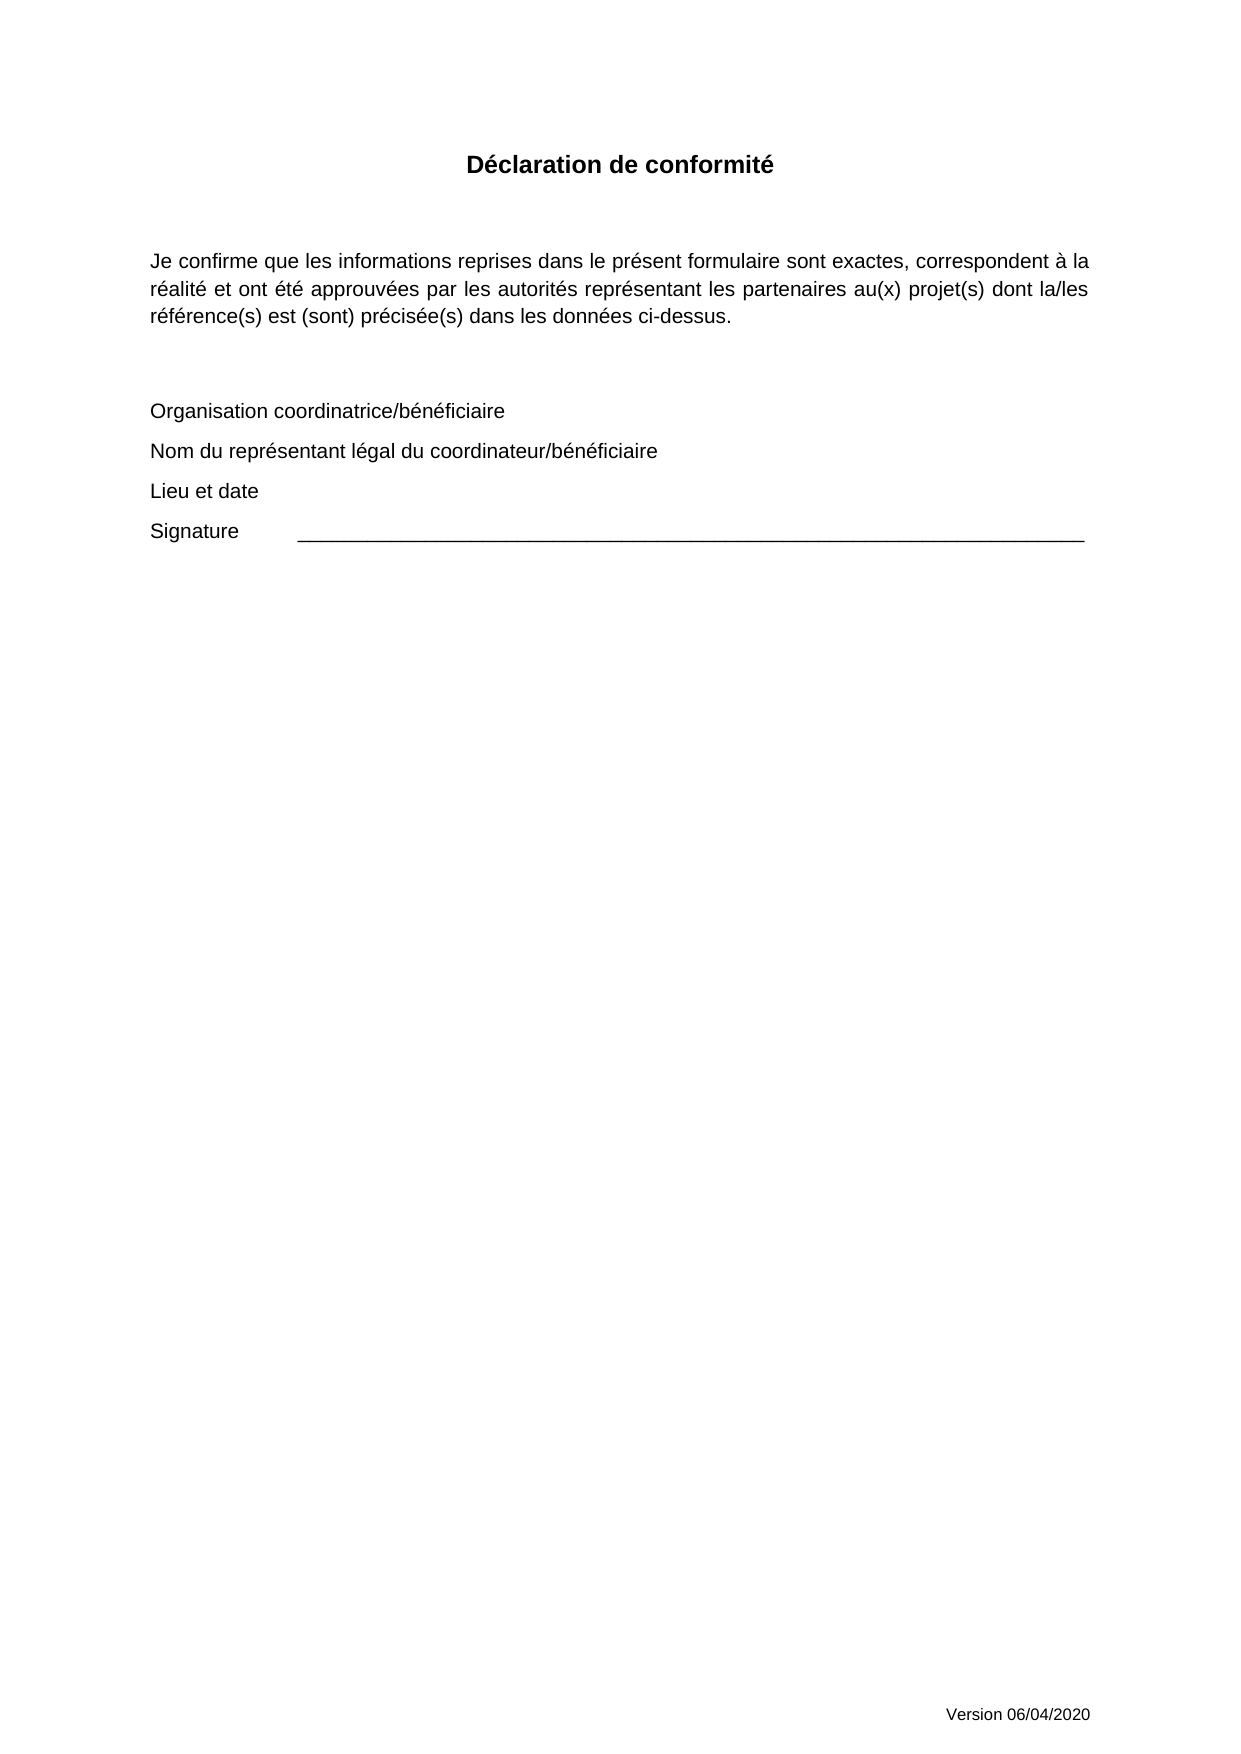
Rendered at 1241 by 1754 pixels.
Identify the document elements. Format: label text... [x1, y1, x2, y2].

text Nom du représentant légal du coordinateur/bénéficiaire [150, 439, 1090, 463]
text Je confirme que les informations reprises dans le présent formulaire sont exactes, correspondent à la réalité et ont été approuvées par les autorités représentant les partenaires au(x) projet(s) dont la/les référence(s) est (sont) précisée(s) dans les données ci-dessus. [150, 249, 1090, 328]
text Déclaration de conformité [150, 150, 1090, 179]
text Organisation coordinatrice/bénéficiaire [150, 399, 1090, 423]
text Signature ____________________________________________________________________ [150, 519, 1090, 543]
text Lieu et date [150, 479, 1090, 503]
